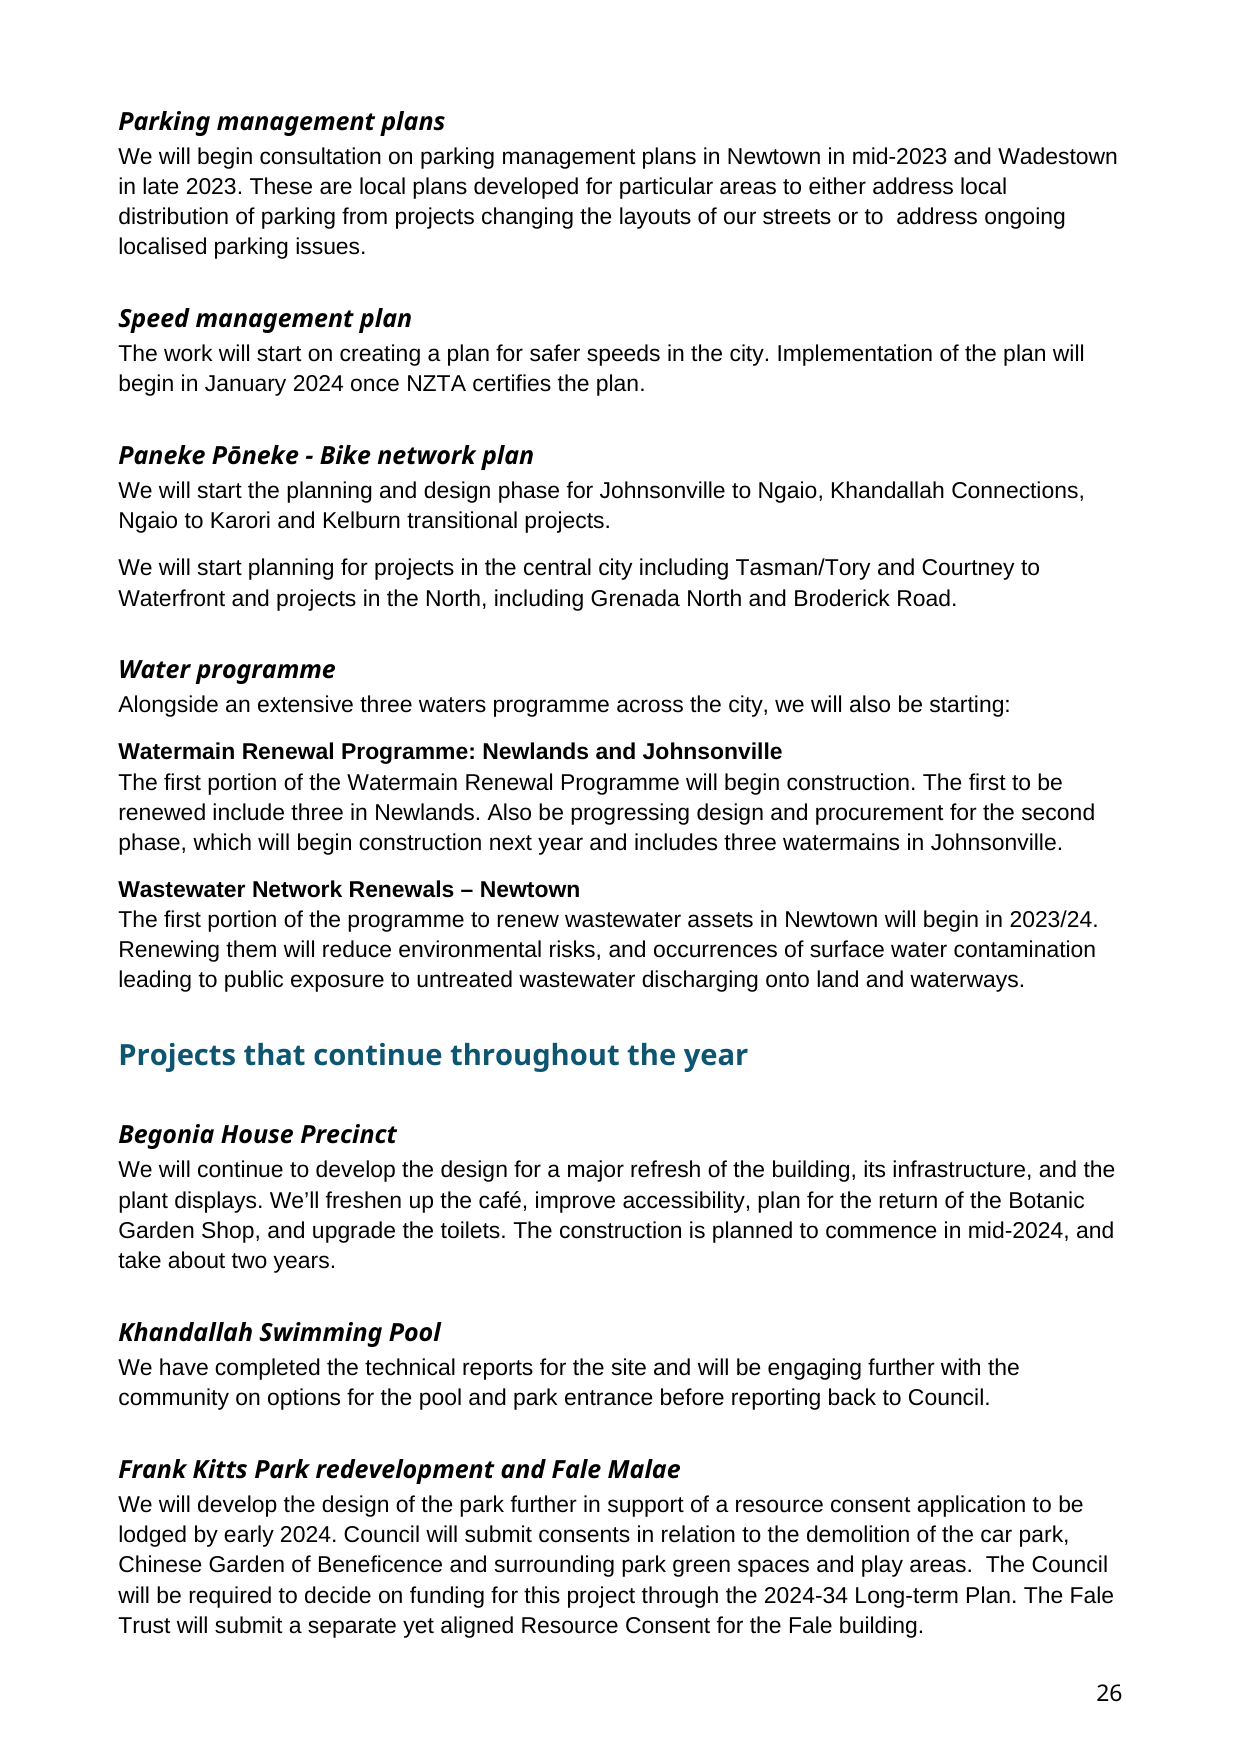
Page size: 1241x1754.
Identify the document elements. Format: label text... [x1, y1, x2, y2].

text The work will start on creating a plan for safer speeds in the city. Implementation of the plan will begin in January 2024 once NZTA certifies the plan. [118, 340, 1122, 397]
text We will start the planning and design phase for Johnsonville to Ngaio, Khandallah Connections, Ngaio to Karori and Kelburn transitional projects. [118, 477, 1122, 534]
subtitle Projects that continue throughout the year [118, 1034, 1122, 1074]
text We will begin consultation on parking management plans in Newtown in mid-2023 and Wadestown in late 2023. These are local plans developed for particular areas to either address local distribution of parking from projects changing the layouts of our streets or to address ongoing localised parking issues. [118, 143, 1122, 259]
subtitle Paneke Pōneke - Bike network plan [118, 438, 1122, 472]
text Alongside an extensive three waters programme across the city, we will also be starting: [118, 691, 1122, 718]
text We have completed the technical reports for the site and will be engaging further with the community on options for the pool and park entrance before reporting back to Council. [118, 1354, 1122, 1410]
subtitle Water programme [118, 652, 1122, 686]
text We will develop the design of the park further in support of a resource consent application to be lodged by early 2024. Council will submit consents in relation to the demolition of the car park, Chinese Garden of Beneficence and surrounding park green spaces and play areas. The Council will be required to decide on funding for this project through the 2024-34 Long-term Plan. The Fale Trust will submit a separate yet aligned Resource Consent for the Fale building. [118, 1491, 1122, 1638]
subtitle Frank Kitts Park redevelopment and Fale Malae [118, 1452, 1122, 1486]
subtitle Begonia House Precinct [118, 1117, 1122, 1151]
subtitle Parking management plans [118, 103, 1122, 137]
text We will continue to develop the design for a major refresh of the building, its infrastructure, and the plant displays. We’ll freshen up the café, improve accessibility, plan for the return of the Botanic Garden Shop, and upgrade the toilets. The construction is planned to commence in mid-2024, and take about two years. [118, 1156, 1122, 1273]
text Watermain Renewal Programme: Newlands and Johnsonville [118, 738, 1122, 764]
text We will start planning for projects in the central city including Tasman/Tory and Courtney to Waterfront and projects in the North, including Grenada North and Broderick Road. [118, 554, 1122, 611]
subtitle Speed management plan [118, 301, 1122, 335]
text The first portion of the Watermain Renewal Programme will begin construction. The first to be renewed include three in Newlands. Also be progressing design and procurement for the second phase, which will begin construction next year and includes three watermains in Johnsonville. [118, 768, 1122, 855]
subtitle Khandallah Swimming Pool [118, 1315, 1122, 1349]
text Wastewater Network Renewals – Newtown [118, 876, 1122, 902]
text The first portion of the programme to renew wastewater assets in Newtown will begin in 2023/24. Renewing them will reduce environmental risks, and occurrences of surface water contamination leading to public exposure to untreated wastewater discharging onto land and waterways. [118, 906, 1122, 993]
